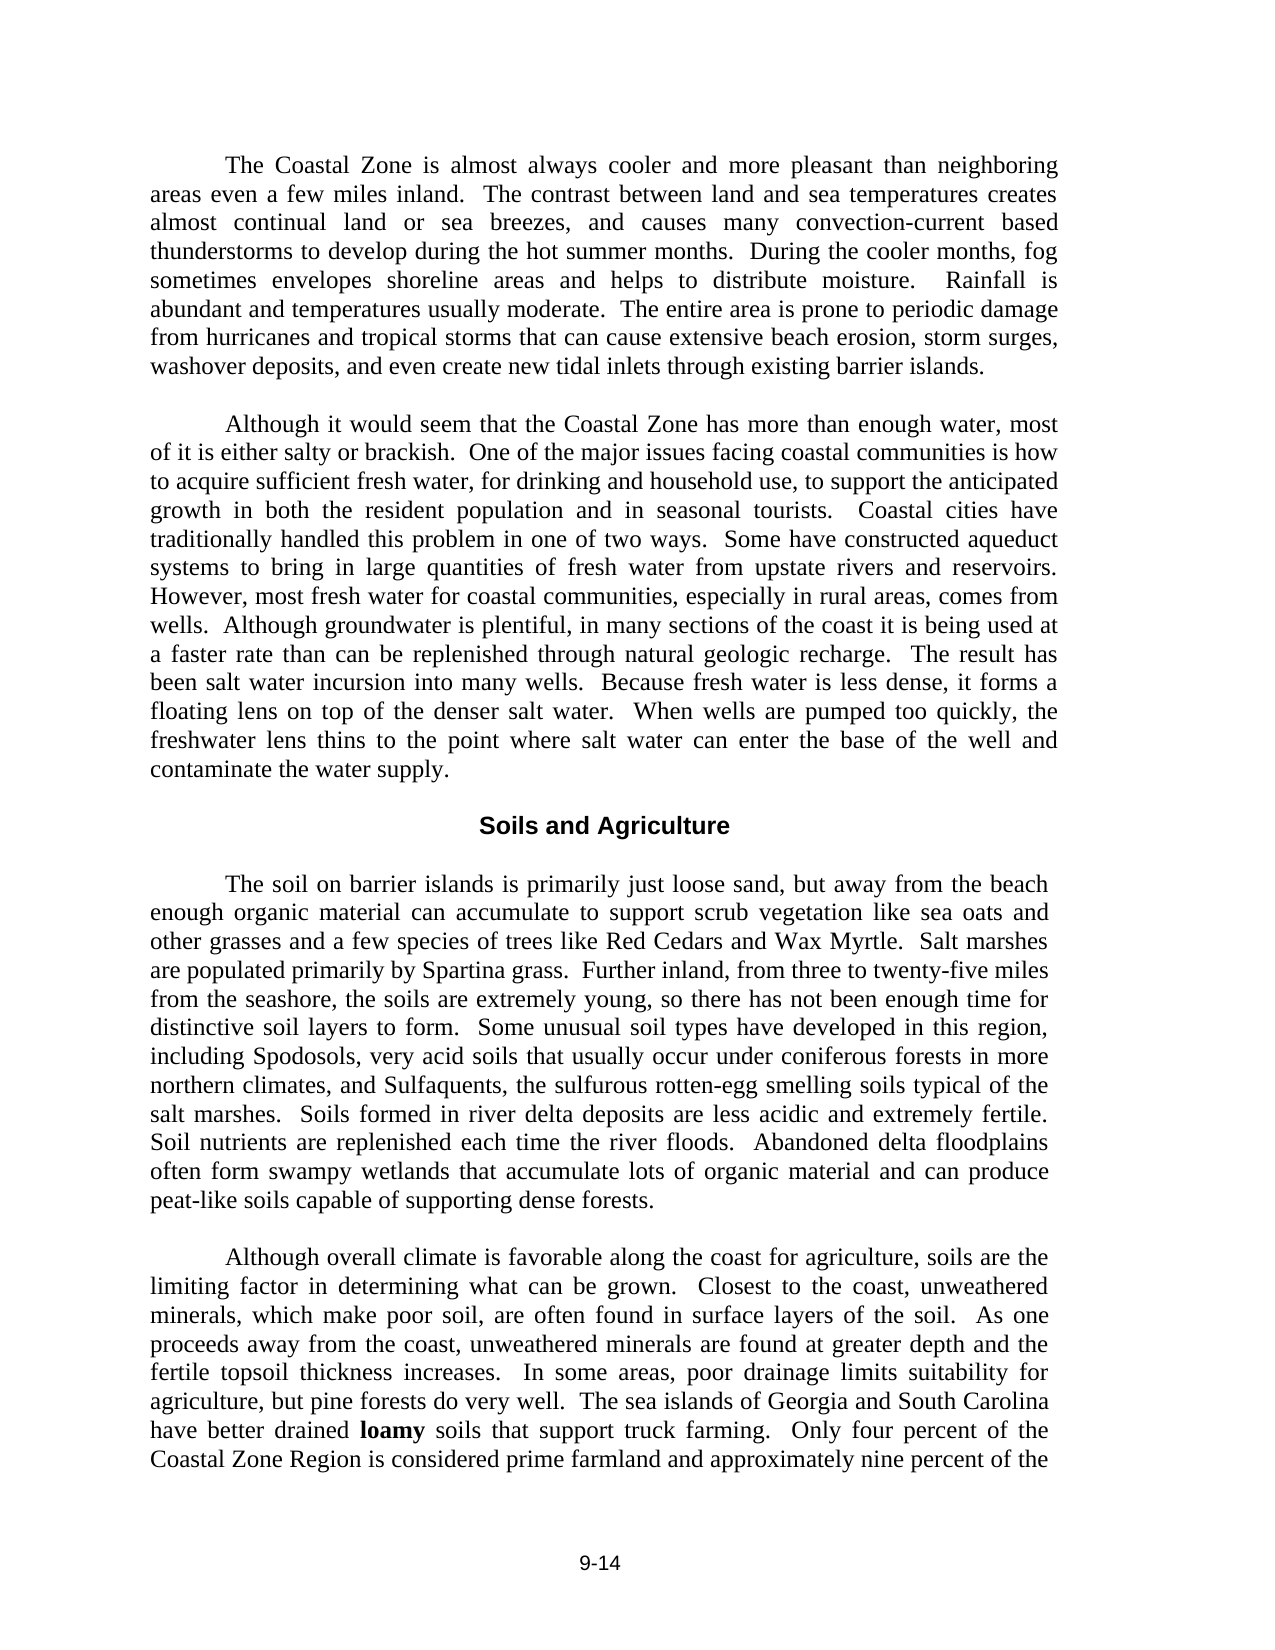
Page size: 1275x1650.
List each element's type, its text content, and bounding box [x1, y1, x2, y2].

text Although it would seem that the Coastal Zone has more than enough water, most of it is either salty or brackish. One of the major issues facing coastal communities is how to acquire sufficient fresh water, for drinking and household use, to support the anticipated growth in both the resident population and in seasonal tourists. Coastal cities have traditionally handled this problem in one of two ways. Some have constructed aqueduct systems to bring in large quantities of fresh water from upstate rivers and reservoirs. However, most fresh water for coastal communities, especially in rural areas, comes from wells. Although groundwater is plentiful, in many sections of the coast it is being used at a faster rate than can be replenished through natural geologic recharge. The result has been salt water incursion into many wells. Because fresh water is less dense, it forms a floating lens on top of the denser salt water. When wells are pumped too quickly, the freshwater lens thins to the point where salt water can enter the base of the well and contaminate the water supply. [150, 409, 1059, 782]
text The soil on barrier islands is primarily just loose sand, but away from the beach enough organic material can accumulate to support scrub vegetation like sea oats and other grasses and a few species of trees like Red Cedars and Wax Myrtle. Salt marshes are populated primarily by Spartina grass. Further inland, from three to twenty-five miles from the seashore, the soils are extremely young, so there has not been enough time for distinctive soil layers to form. Some unusual soil types have developed in this region, including Spodosols, very acid soils that usually occur under coniferous forests in more northern climates, and Sulfaquents, the sulfurous rotten-egg smelling soils typical of the salt marshes. Soils formed in river delta deposits are less acidic and extremely fertile. Soil nutrients are replenished each time the river floods. Abandoned delta floodplains often form swampy wetlands that accumulate lots of organic material and can produce peat-like soils capable of supporting dense forests. [150, 869, 1050, 1214]
text The Coastal Zone is almost always cooler and more pleasant than neighboring areas even a few miles inland. The contrast between land and sea temperatures creates almost continual land or sea breezes, and causes many convection-current based thunderstorms to develop during the hot summer months. During the cooler months, fog sometimes envelopes shoreline areas and helps to distribute moisture. Rainfall is abundant and temperatures usually moderate. The entire area is prone to periodic damage from hurricanes and tropical storms that can cause extensive beach erosion, storm surges, washover deposits, and even create new tidal inlets through existing barrier islands. [150, 150, 1059, 380]
text Soils and Agriculture [150, 811, 1059, 840]
